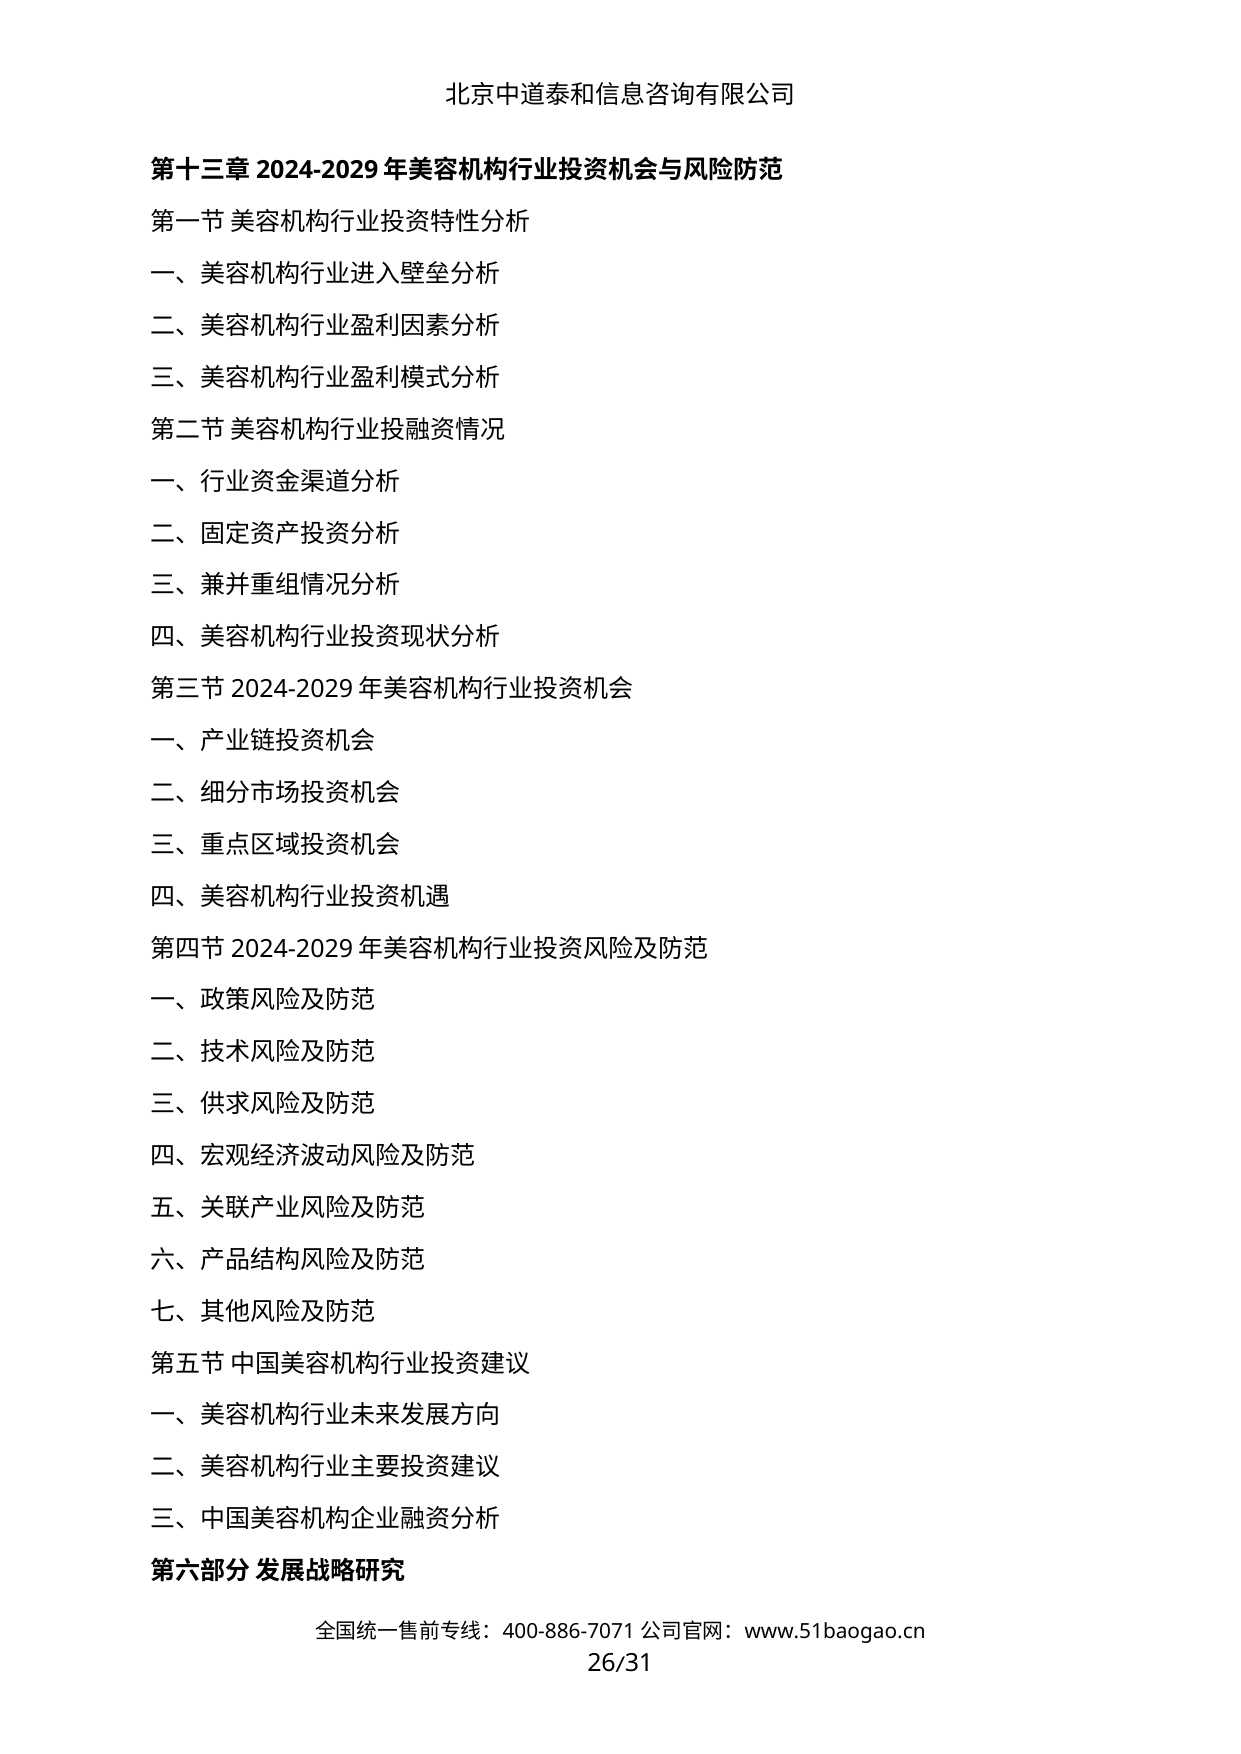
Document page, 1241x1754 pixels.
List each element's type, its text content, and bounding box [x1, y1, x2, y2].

text 第四节 2024-2029年美容机构行业投资风险及防范 [150, 928, 1090, 964]
text 五、关联产业风险及防范 [150, 1187, 1090, 1224]
text 一、美容机构行业进入壁垒分析 [150, 254, 1090, 290]
text 第十三章 2024-2029年美容机构行业投资机会与风险防范 [150, 150, 1090, 186]
text 七、其他风险及防范 [150, 1291, 1090, 1327]
text 二、美容机构行业盈利因素分析 [150, 306, 1090, 342]
text 二、美容机构行业主要投资建议 [150, 1447, 1090, 1483]
text 三、供求风险及防范 [150, 1084, 1090, 1120]
text 一、产业链投资机会 [150, 721, 1090, 757]
text 第三节 2024-2029年美容机构行业投资机会 [150, 669, 1090, 705]
text 第五节 中国美容机构行业投资建议 [150, 1343, 1090, 1379]
text 三、重点区域投资机会 [150, 824, 1090, 861]
text 三、美容机构行业盈利模式分析 [150, 357, 1090, 394]
text 二、细分市场投资机会 [150, 772, 1090, 809]
text 一、行业资金渠道分析 [150, 461, 1090, 497]
text 第二节 美容机构行业投融资情况 [150, 409, 1090, 446]
text 四、美容机构行业投资现状分析 [150, 617, 1090, 653]
text 三、兼并重组情况分析 [150, 565, 1090, 601]
text 四、宏观经济波动风险及防范 [150, 1136, 1090, 1172]
text 三、中国美容机构企业融资分析 [150, 1499, 1090, 1535]
text 一、政策风险及防范 [150, 980, 1090, 1016]
text 四、美容机构行业投资机遇 [150, 876, 1090, 912]
text 第六部分 发展战略研究 [150, 1551, 1090, 1587]
text 二、固定资产投资分析 [150, 513, 1090, 549]
text 第一节 美容机构行业投资特性分析 [150, 202, 1090, 238]
text 六、产品结构风险及防范 [150, 1239, 1090, 1276]
text 二、技术风险及防范 [150, 1032, 1090, 1068]
text 一、美容机构行业未来发展方向 [150, 1395, 1090, 1431]
